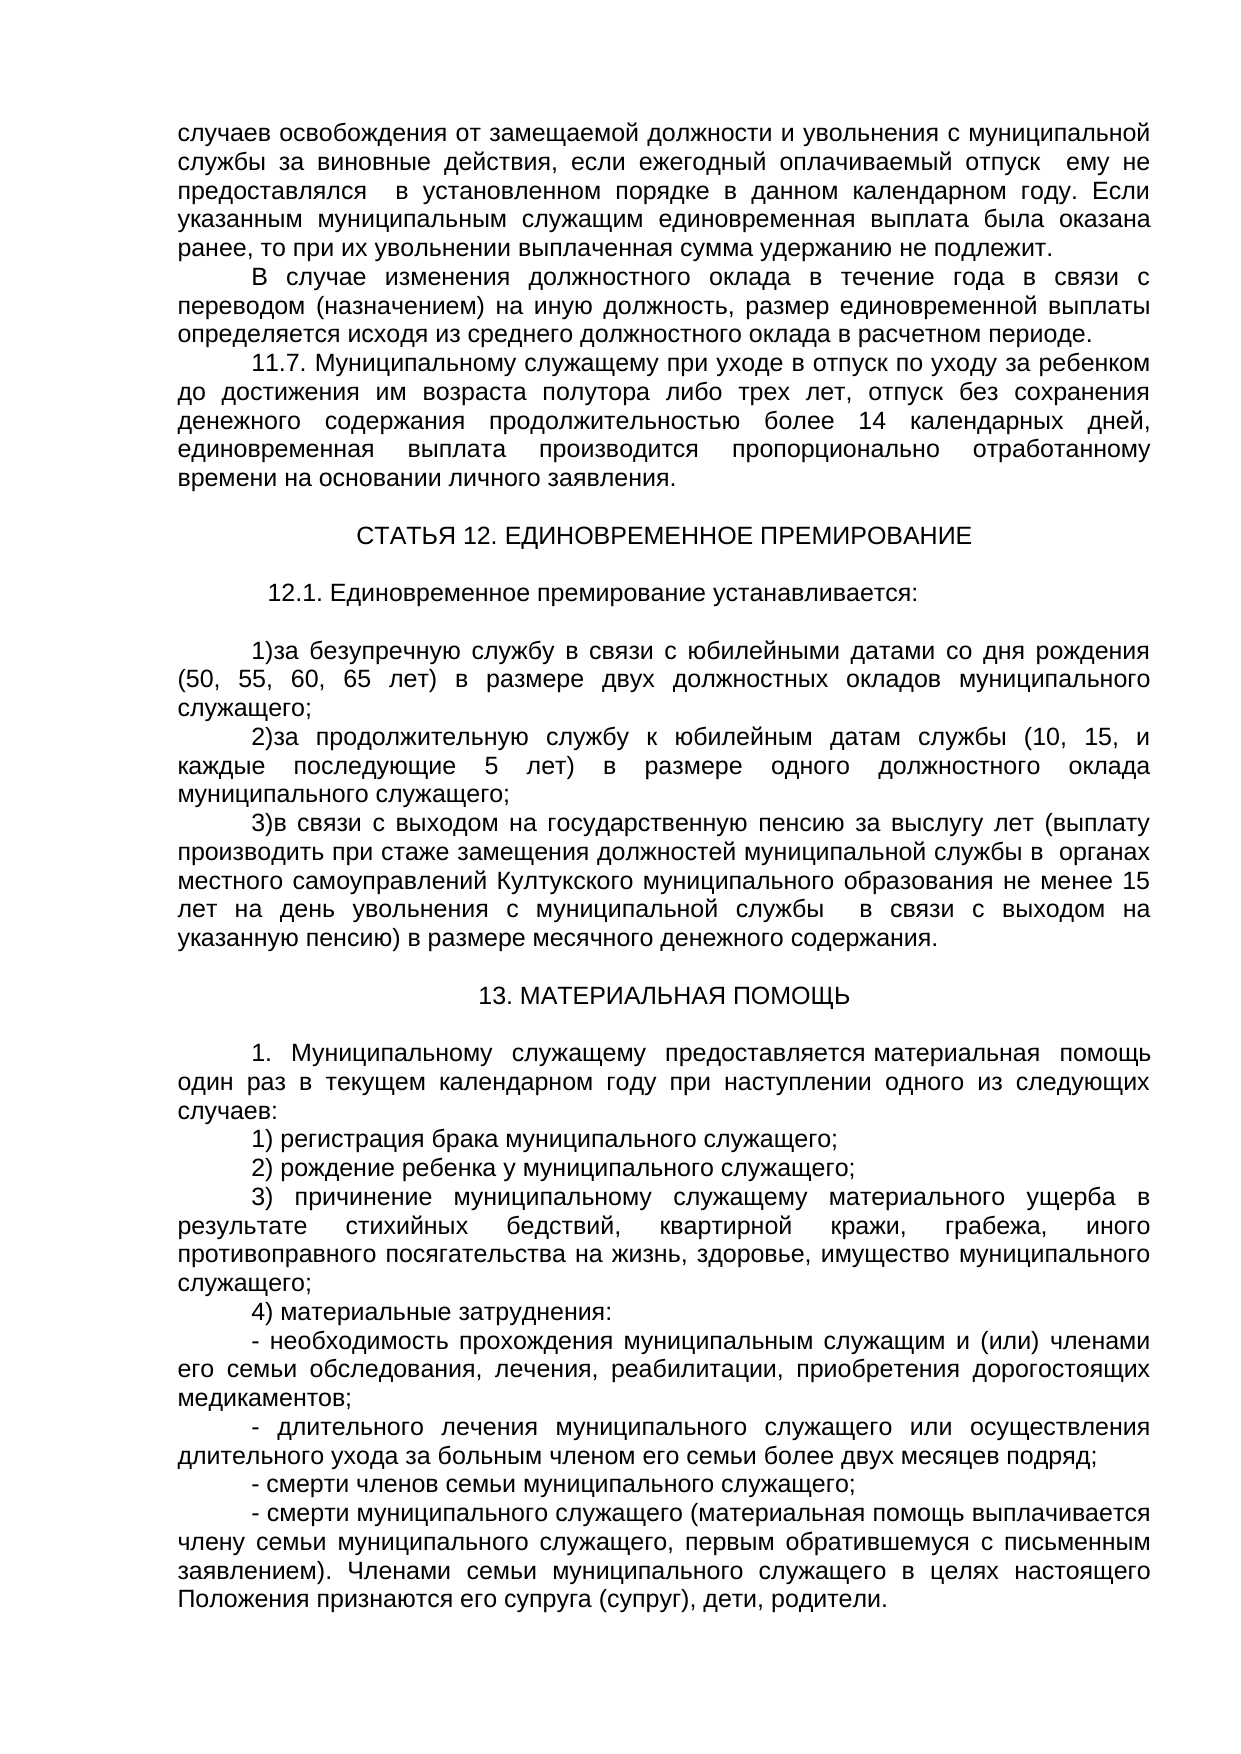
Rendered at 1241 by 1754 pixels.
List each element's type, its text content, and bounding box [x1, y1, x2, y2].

text В случае изменения должностного оклада в течение года в связи с переводом (назначением) на иную должность, размер единовременной выплаты определяется исходя из среднего должностного оклада в расчетном периоде. [177, 262, 1152, 348]
text 2) рождение ребенка у муниципального служащего; [177, 1153, 1152, 1182]
text 3)в связи с выходом на государственную пенсию за выслугу лет (выплату производить при стаже замещения должностей муниципальной службы в органах местного самоуправлений Култукского муниципального образования не менее 15 лет на день увольнения с муниципальной службы в связи с выходом на указанную пенсию) в размере месячного денежного содержания. [177, 808, 1152, 952]
text 1)за безупречную службу в связи с юбилейными датами со дня рождения (50, 55, 60, 65 лет) в размере двух должностных окладов муниципального служащего; [177, 636, 1152, 722]
text 13. МАТЕРИАЛЬНАЯ ПОМОЩЬ [177, 981, 1152, 1009]
text 3) причинение муниципальному служащему материального ущерба в результате стихийных бедствий, квартирной кражи, грабежа, иного противоправного посягательства на жизнь, здоровье, имущество муниципального служащего; [177, 1182, 1152, 1297]
text - смерти членов семьи муниципального служащего; [177, 1469, 1152, 1498]
text - необходимость прохождения муниципальным служащим и (или) членами его семьи обследования, лечения, реабилитации, приобретения дорогостоящих медикаментов; [177, 1326, 1152, 1412]
text 4) материальные затруднения: [177, 1297, 1152, 1326]
text 1. Муниципальному служащему предоставляется материальная помощь один раз в текущем календарном году при наступлении одного из следующих случаев: [177, 1038, 1152, 1124]
text - смерти муниципального служащего (материальная помощь выплачивается члену семьи муниципального служащего, первым обратившемуся с письменным заявлением). Членами семьи муниципального служащего в целях настоящего Положения признаются его супруга (супруг), дети, родители. [177, 1498, 1152, 1613]
text - длительного лечения муниципального служащего или осуществления длительного ухода за больным членом его семьи более двух месяцев подряд; [177, 1412, 1152, 1469]
text 12.1. Единовременное премирование устанавливается: [177, 578, 1152, 607]
text 1) регистрация брака муниципального служащего; [177, 1124, 1152, 1153]
text 2)за продолжительную службу к юбилейным датам службы (10, 15, и каждые последующие 5 лет) в размере одного должностного оклада муниципального служащего; [177, 722, 1152, 808]
text СТАТЬЯ 12. ЕДИНОВРЕМЕННОЕ ПРЕМИРОВАНИЕ [177, 521, 1152, 549]
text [177, 118, 1152, 262]
text 11.7. Муниципальному служащему при уходе в отпуск по уходу за ребенком до достижения им возраста полутора либо трех лет, отпуск без сохранения денежного содержания продолжительностью более 14 календарных дней, единовременная выплата производится пропорционально отработанному времени на основании личного заявления. [177, 348, 1152, 492]
